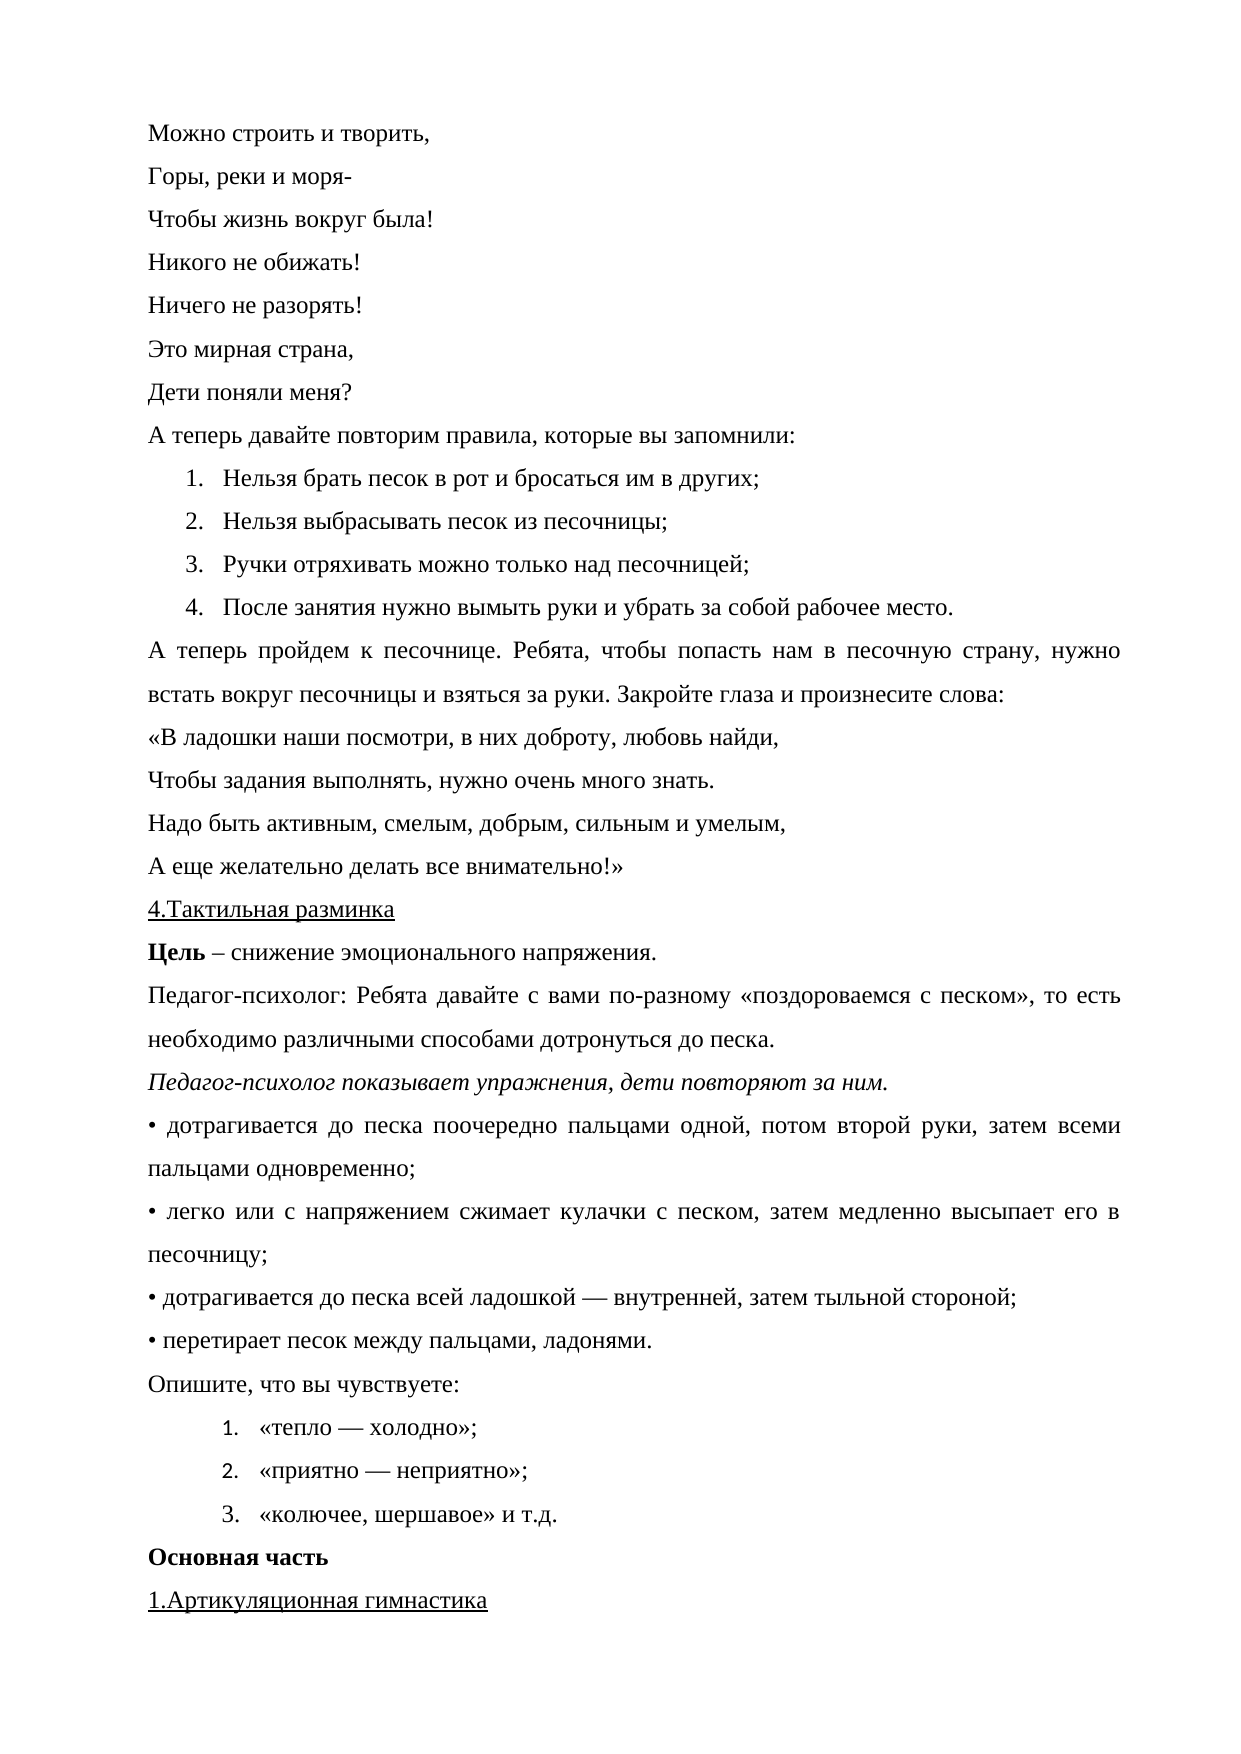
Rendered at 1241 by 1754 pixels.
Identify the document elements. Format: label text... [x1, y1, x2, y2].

text Чтобы жизнь вокруг была! [148, 204, 1122, 233]
text • дотрагивается до песка поочередно пальцами одной, потом второй руки, затем всеми пальцами одновременно; [148, 1110, 1122, 1182]
text Цель – снижение эмоционального напряжения. [148, 937, 1122, 966]
text Дети поняли меня? [148, 377, 1122, 406]
text Это мирная страна, [148, 334, 1122, 362]
text Основная часть [148, 1542, 1122, 1571]
text • дотрагивается до песка всей ладошкой — внутренней, затем тыльной стороной; [148, 1282, 1122, 1311]
list «тепло — холодно»; [221, 1412, 1122, 1441]
text 4.Тактильная разминка [148, 894, 1122, 923]
list «колючее, шершавое» и т.д. [221, 1499, 1122, 1528]
text Педагог-психолог показывает упражнения, дети повторяют за ним. [148, 1067, 1122, 1096]
list Ручки отряхивать можно только над песочницей; [185, 549, 1122, 578]
list Нельзя выбрасывать песок из песочницы; [185, 506, 1122, 535]
text А еще желательно делать все внимательно!» [148, 851, 1122, 880]
text Опишите, что вы чувствуете: [148, 1369, 1122, 1397]
text А теперь пройдем к песочнице. Ребята, чтобы попасть нам в песочную страну, нужно встать вокруг песочницы и взяться за руки. Закройте глаза и произнесите слова: [148, 636, 1122, 707]
list «приятно — неприятно»; [221, 1455, 1122, 1484]
text Никого не обижать! [148, 247, 1122, 276]
text Ничего не разорять! [148, 291, 1122, 319]
text Горы, реки и моря- [148, 161, 1122, 190]
text Педагог-психолог: Ребята давайте с вами по-разному «поздороваемся с песком», то есть необходимо различными способами дотронуться до песка. [148, 981, 1122, 1052]
text Можно строить и творить, [148, 118, 1122, 147]
text • легко или с напряжением сжимает кулачки с песком, затем медленно высыпает его в песочницу; [148, 1196, 1122, 1268]
list Нельзя брать песок в рот и бросаться им в других; [185, 463, 1122, 492]
text Чтобы задания выполнять, нужно очень много знать. [148, 765, 1122, 794]
text «В ладошки наши посмотри, в них доброту, любовь найди, [148, 722, 1122, 751]
list После занятия нужно вымыть руки и убрать за собой рабочее место. [185, 592, 1122, 621]
text • перетирает песок между пальцами, ладонями. [148, 1326, 1122, 1354]
text 1.Артикуляционная гимнастика [148, 1585, 1122, 1614]
text Надо быть активным, смелым, добрым, сильным и умелым, [148, 808, 1122, 837]
text А теперь давайте повторим правила, которые вы запомнили: [148, 420, 1122, 449]
